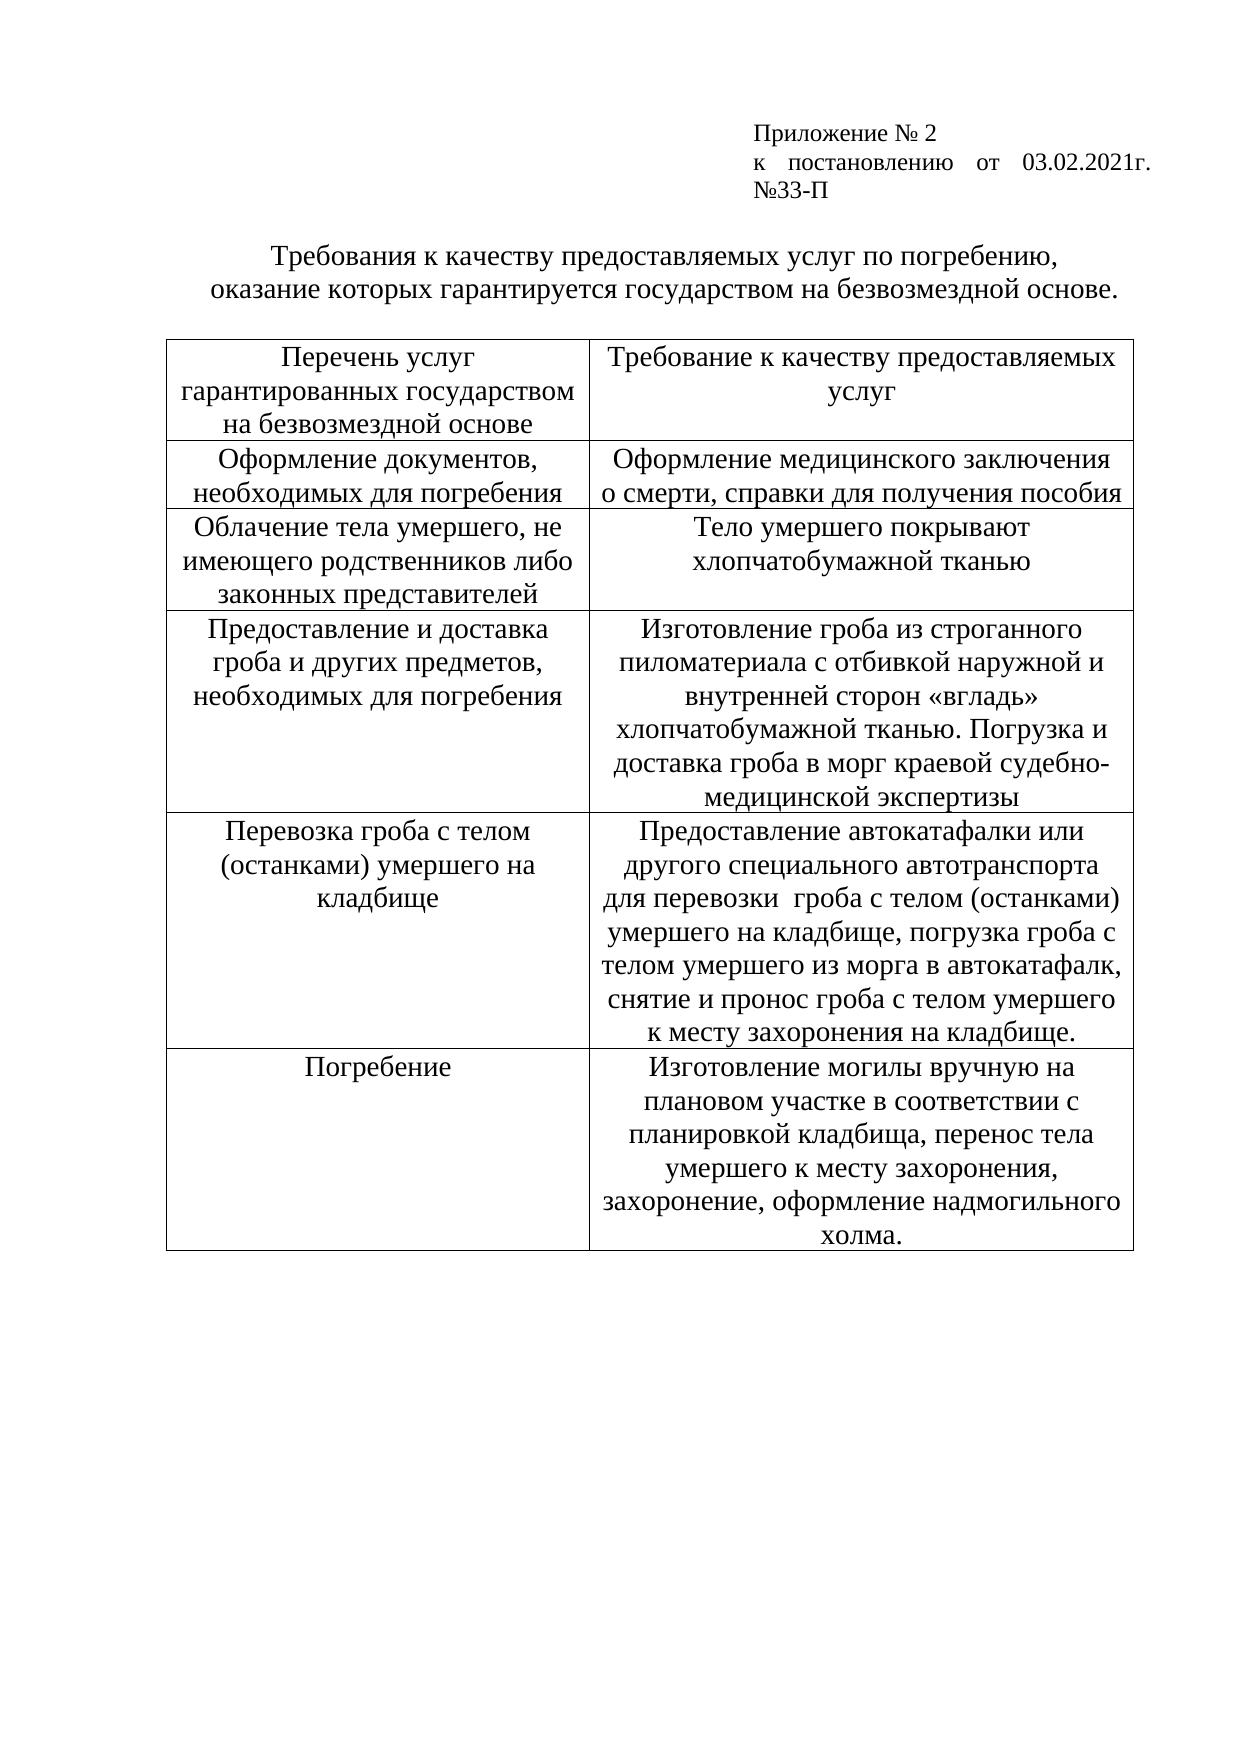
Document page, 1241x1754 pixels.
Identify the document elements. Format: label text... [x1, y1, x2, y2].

table_cell Перевозка гроба с телом (останками) умершего на кладбище [167, 813, 589, 1048]
table_header Требование к качеству предоставляемых услуг [590, 340, 1133, 440]
text Приложение № 2 [753, 118, 1152, 147]
table_cell Предоставление автокатафалки или другого специального автотранспорта для перевозки гроба с телом (останками) умершего на кладбище, погрузка гроба с телом умершего из морга в автокатафалк, снятие и пронос гроба с телом умершего к месту захоронения на кладбище. [590, 813, 1133, 1048]
text Требования к качеству предоставляемых услуг по погребению, [177, 238, 1152, 271]
table_cell Оформление медицинского заключения о смерти, справки для получения пособия [590, 441, 1133, 508]
table_cell Предоставление и доставка гроба и других предметов, необходимых для погребения [167, 611, 589, 812]
text к постановлению от 03.02.2021г. №33-П [753, 147, 1152, 204]
text оказание которых гарантируется государством на безвозмездной основе. [177, 271, 1152, 305]
table_cell Тело умершего покрывают хлопчатобумажной тканью [590, 509, 1133, 610]
table_cell Облачение тела умершего, не имеющего родственников либо законных представителей [167, 509, 589, 610]
table_cell Оформление документов, необходимых для погребения [167, 441, 589, 508]
table_cell Погребение [167, 1049, 589, 1250]
table_cell Изготовление могилы вручную на плановом участке в соответствии с планировкой кладбища, перенос тела умершего к месту захоронения, захоронение, оформление надмогильного холма. [590, 1049, 1133, 1250]
table_header Перечень услуг гарантированных государством на безвозмездной основе [167, 340, 589, 440]
table_cell Изготовление гроба из строганного пиломатериала с отбивкой наружной и внутренней сторон «вгладь» хлопчатобумажной тканью. Погрузка и доставка гроба в морг краевой судебно-медицинской экспертизы [590, 611, 1133, 812]
